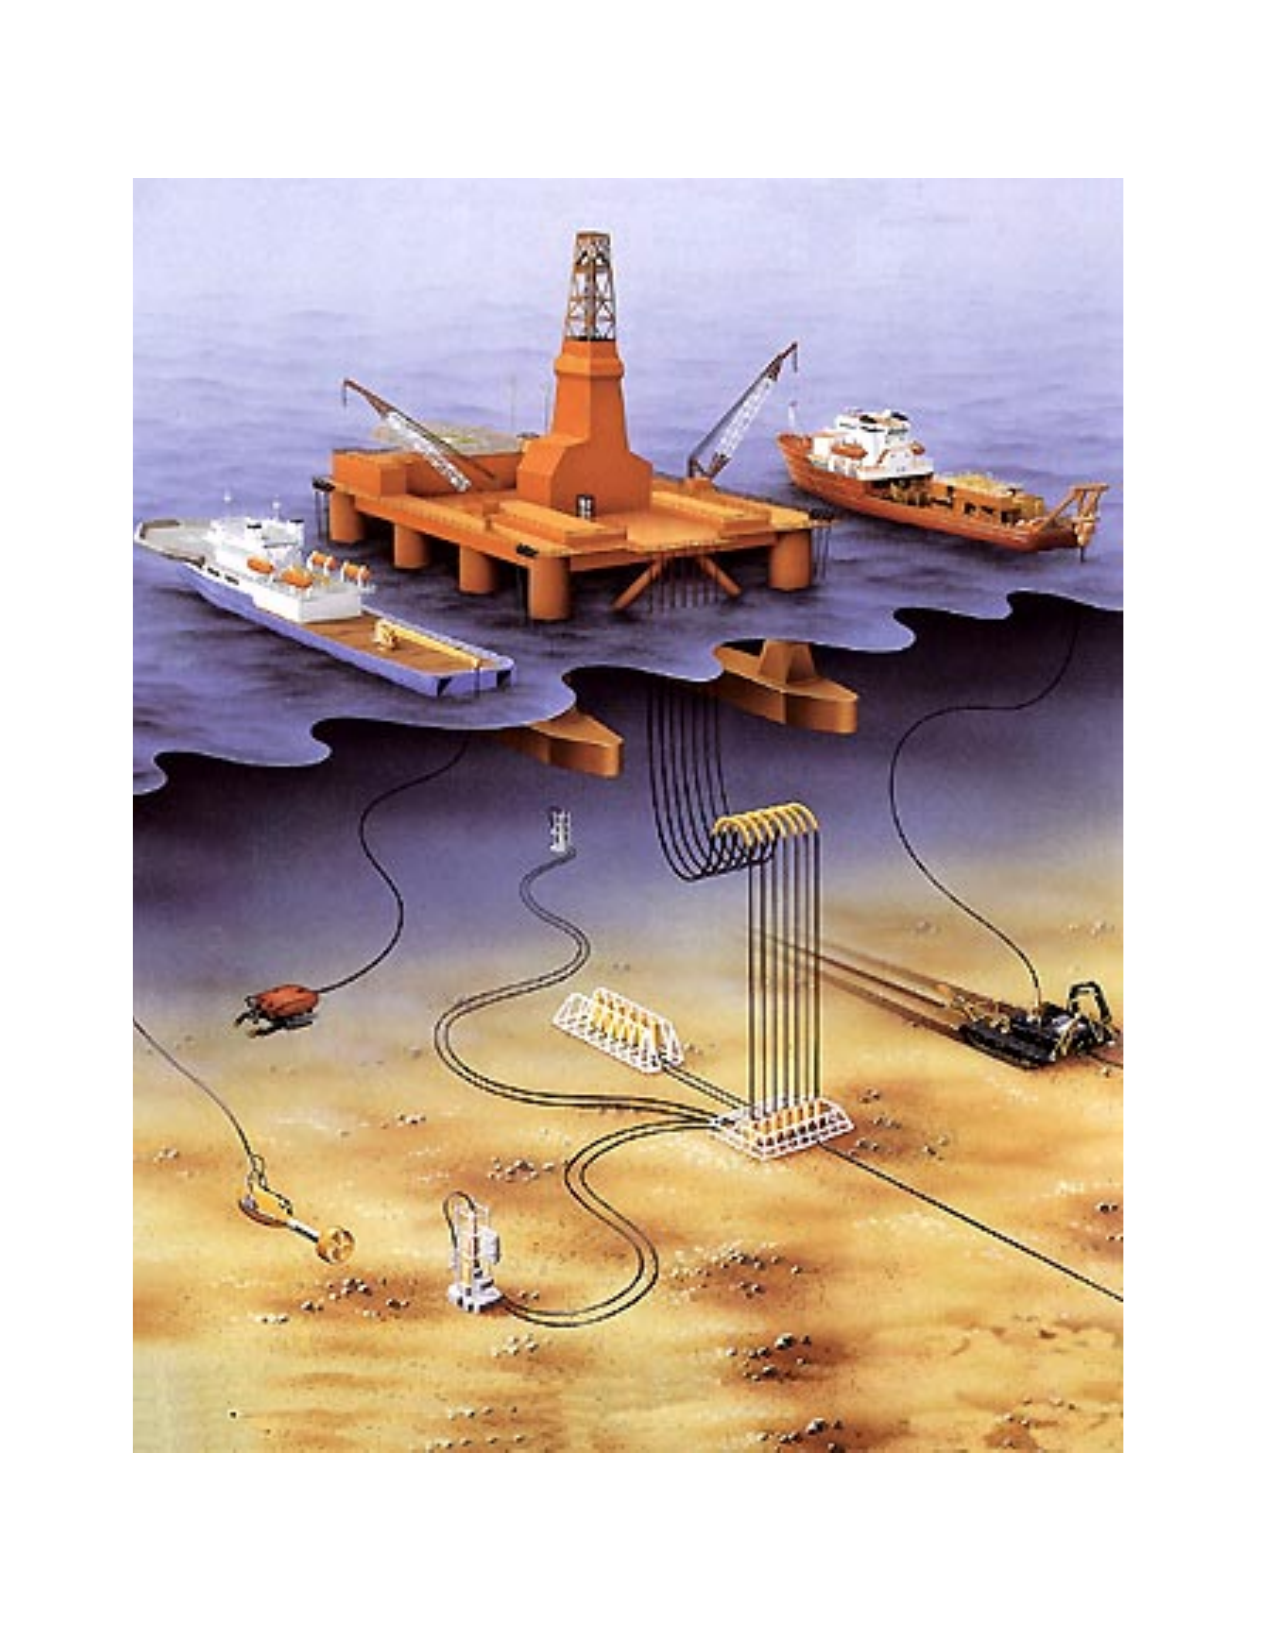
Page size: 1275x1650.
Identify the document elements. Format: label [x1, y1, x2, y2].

picture [132, 178, 1124, 1453]
